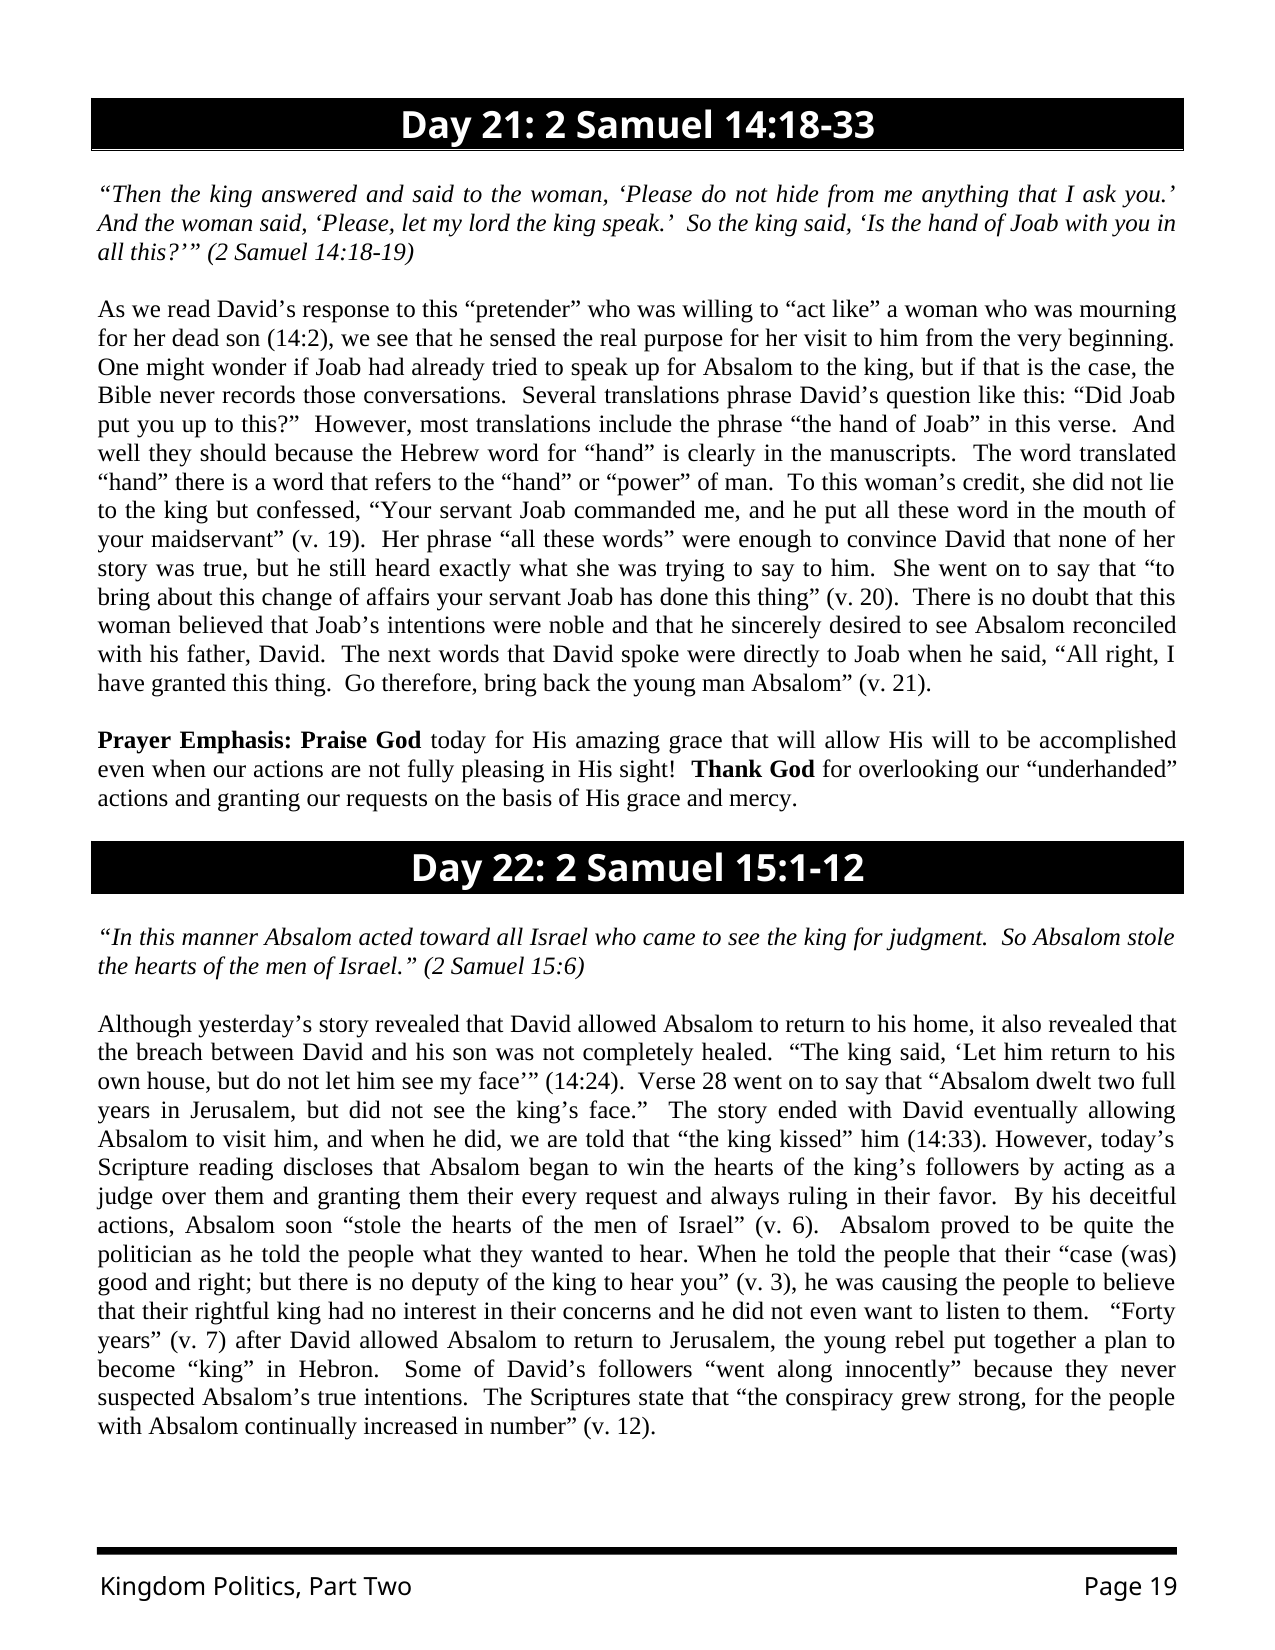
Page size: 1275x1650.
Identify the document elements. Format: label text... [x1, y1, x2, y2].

text As we read David’s response to this “pretender” who was willing to “act like” a woman who was mourning for her dead son (14:2), we see that he sensed the real purpose for her visit to him from the very beginning. One might wonder if Joab had already tried to speak up for Absalom to the king, but if that is the case, the Bible never records those conversations. Several translations phrase David’s question like this: “Did Joab put you up to this?” However, most translations include the phrase “the hand of Joab” in this verse. And well they should because the Hebrew word for “hand” is clearly in the manuscripts. The word translated “hand” there is a word that refers to the “hand” or “power” of man. To this woman’s credit, she did not lie to the king but confessed, “Your servant Joab commanded me, and he put all these word in the mouth of your maidservant” (v. 19). Her phrase “all these words” were enough to convince David that none of her story was true, but he still heard exactly what she was trying to say to him. She went on to say that “to bring about this change of affairs your servant Joab has done this thing” (v. 20). There is no doubt that this woman believed that Joab’s intentions were noble and that he sincerely desired to see Absalom reconciled with his father, David. The next words that David spoke were directly to Joab when he said, “All right, I have granted this thing. Go therefore, bring back the young man Absalom” (v. 21). [97, 294, 1177, 697]
text “In this manner Absalom acted toward all Israel who came to see the king for judgment. So Absalom stole the hearts of the men of Israel.” (2 Samuel 15:6) [97, 922, 1177, 980]
text “Then the king answered and said to the woman, ‘Please do not hide from me anything that I ask you.’ And the woman said, ‘Please, let my lord the king speak.’ So the king said, ‘Is the hand of Joab with you in all this?’” (2 Samuel 14:18-19) [97, 179, 1177, 266]
table_header Day 21: 2 Samuel 14:18-33 [92, 99, 1183, 149]
text Although yesterday’s story revealed that David allowed Absalom to return to his home, it also revealed that the breach between David and his son was not completely healed. “The king said, ‘Let him return to his own house, but do not let him see my face’” (14:24). Verse 28 went on to say that “Absalom dwelt two full years in Jerusalem, but did not see the king’s face.” The story ended with David eventually allowing Absalom to visit him, and when he did, we are told that “the king kissed” him (14:33). However, today’s Scripture reading discloses that Absalom began to win the hearts of the king’s followers by acting as a judge over them and granting them their every request and always ruling in their favor. By his deceitful actions, Absalom soon “stole the hearts of the men of Israel” (v. 6). Absalom proved to be quite the politician as he told the people what they wanted to hear. When he told the people that their “case (was) good and right; but there is no deputy of the king to hear you” (v. 3), he was causing the people to believe that their rightful king had no interest in their concerns and he did not even want to listen to them. “Forty years” (v. 7) after David allowed Absalom to return to Jerusalem, the young rebel put together a plan to become “king” in Hebron. Some of David’s followers “went along innocently” because they never suspected Absalom’s true intentions. The Scriptures state that “the conspiracy grew strong, for the people with Absalom continually increased in number” (v. 12). [97, 1009, 1177, 1440]
text Prayer Emphasis: Praise God today for His amazing grace that will allow His will to be accomplished even when our actions are not fully pleasing in His sight! Thank God for overlooking our “underhanded” actions and granting our requests on the basis of His grace and mercy. [97, 726, 1177, 812]
table_header Day 22: 2 Samuel 15:1-12 [92, 842, 1183, 893]
